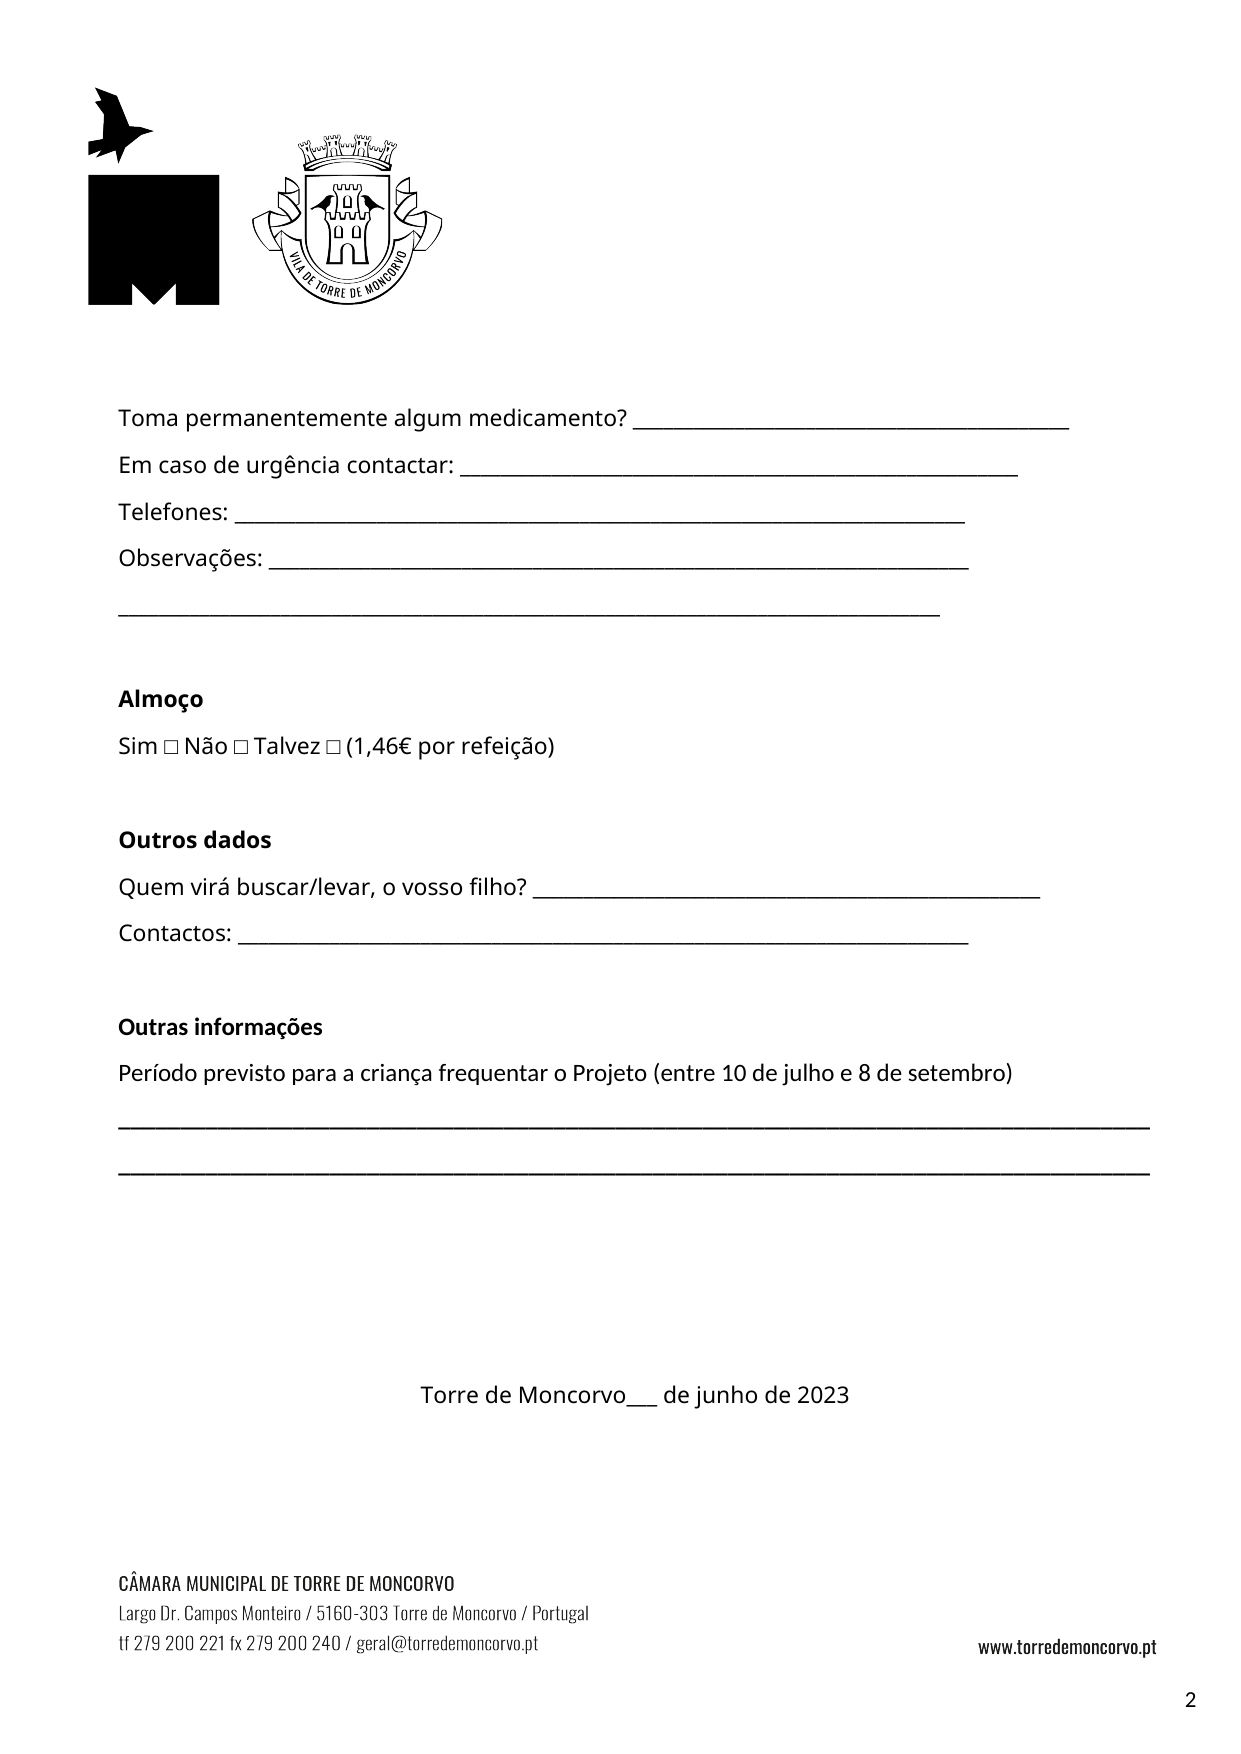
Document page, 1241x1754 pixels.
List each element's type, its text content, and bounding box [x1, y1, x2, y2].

text Toma permanentemente algum medicamento? ___________________________________________ [118, 402, 1152, 433]
text Almoço [118, 683, 1152, 714]
text Período previsto para a criança frequentar o Projeto (entre 10 de julho e 8 de setembro) ______________________________________________________________________________________________________________________________________________________________________ [118, 1057, 1152, 1179]
picture [88, 87, 443, 305]
picture [118, 1571, 589, 1656]
picture [978, 1638, 1157, 1658]
text Observações: _____________________________________________________________________ [118, 542, 1152, 574]
text Outras informações [0, 1011, 1152, 1042]
text Telefones: ________________________________________________________________________ [118, 496, 1152, 527]
text Quem virá buscar/levar, o vosso filho? __________________________________________________ [118, 871, 1152, 902]
text Outros dados [118, 824, 1152, 855]
text Sim □ Não □ Talvez □ (1,46€ por refeição) [118, 730, 1152, 761]
text Torre de Moncorvo___ de junho de 2023 [118, 1379, 1152, 1411]
text Contactos: ________________________________________________________________________ [118, 917, 1152, 949]
text _________________________________________________________________________________ [118, 589, 1152, 621]
text Em caso de urgência contactar: _______________________________________________________ [118, 449, 1152, 480]
